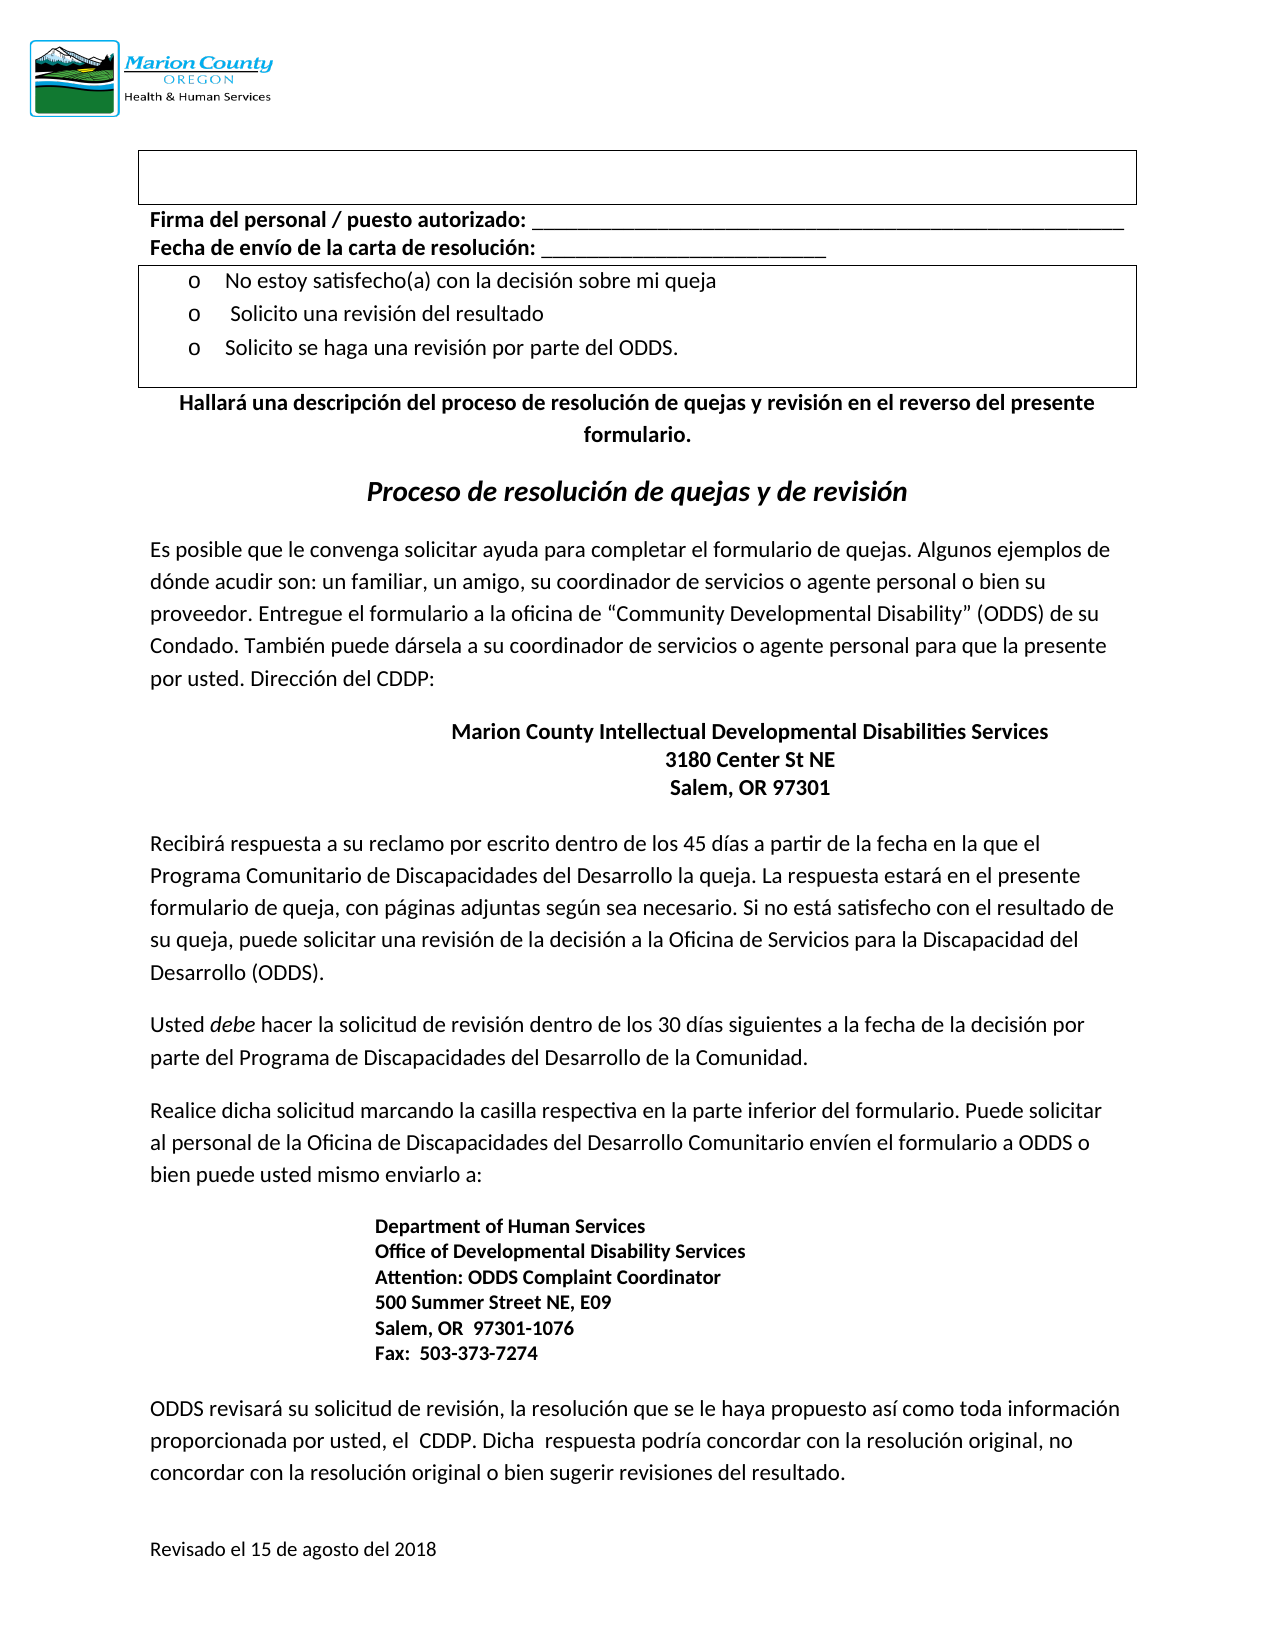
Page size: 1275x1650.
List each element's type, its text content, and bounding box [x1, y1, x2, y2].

picture [32, 42, 117, 115]
text Fax: 503-373-7274 [375, 1340, 1125, 1366]
text Department of Human Services [375, 1213, 1125, 1239]
text Salem, OR 97301 [375, 773, 1125, 801]
text Realice dicha solicitud marcando la casilla respectiva en la parte inferior del formulario. Puede solicitar al personal de la Oficina de Discapacidades del Desarrollo Comunitario envíen el formulario a ODDS o bien puede usted mismo enviarlo a: [150, 1096, 1125, 1188]
text Proceso de resolución de quejas y de revisión [150, 473, 1125, 509]
text Marion County Intellectual Developmental Disabilities Services 3180 Center St NE [375, 717, 1125, 773]
text Es posible que le convenga solicitar ayuda para completar el formulario de quejas. Algunos ejemplos de dónde acudir son: un familiar, un amigo, su coordinador de servicios o agente personal o bien su proveedor. Entregue el formulario a la oficina de “Community Developmental Disability” (ODDS) de su Condado. También puede dársela a su coordinador de servicios o agente personal para que la presente por usted. Dirección del CDDP: [150, 535, 1125, 692]
picture [118, 40, 274, 117]
text Firma del personal / puesto autorizado: ____________________________________________________ [150, 205, 1125, 233]
text Office of Developmental Disability Services [375, 1239, 1125, 1264]
text Attention: ODDS Complaint Coordinator [375, 1264, 1125, 1289]
text Hallará una descripción del proceso de resolución de quejas y revisión en el reverso del presente formulario. [150, 388, 1125, 448]
text Fecha de envío de la carta de resolución: _________________________ [150, 233, 1125, 261]
text 500 Summer Street NE, E09 [375, 1289, 1125, 1315]
text Salem, OR 97301-1076 [375, 1315, 1125, 1340]
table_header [139, 151, 1136, 204]
table_header No estoy satisfecho(a) con la decisión sobre mi queja Solicito una revisión del resultado Solicito se haga una revisión por parte del ODDS. [139, 266, 1136, 387]
text ODDS revisará su solicitud de revisión, la resolución que se le haya propuesto así como toda información proporcionada por usted, el CDDP. Dicha respuesta podría concordar con la resolución original, no concordar con la resolución original o bien sugerir revisiones del resultado. [150, 1394, 1125, 1486]
text Recibirá respuesta a su reclamo por escrito dentro de los 45 días a partir de la fecha en la que el Programa Comunitario de Discapacidades del Desarrollo la queja. La respuesta estará en el presente formulario de queja, con páginas adjuntas según sea necesario. Si no está satisfecho con el resultado de su queja, puede solicitar una revisión de la decisión a la Oficina de Servicios para la Discapacidad del Desarrollo (ODDS). [150, 829, 1125, 986]
text Usted debe hacer la solicitud de revisión dentro de los 30 días siguientes a la fecha de la decisión por parte del Programa de Discapacidades del Desarrollo de la Comunidad. [150, 1011, 1125, 1071]
